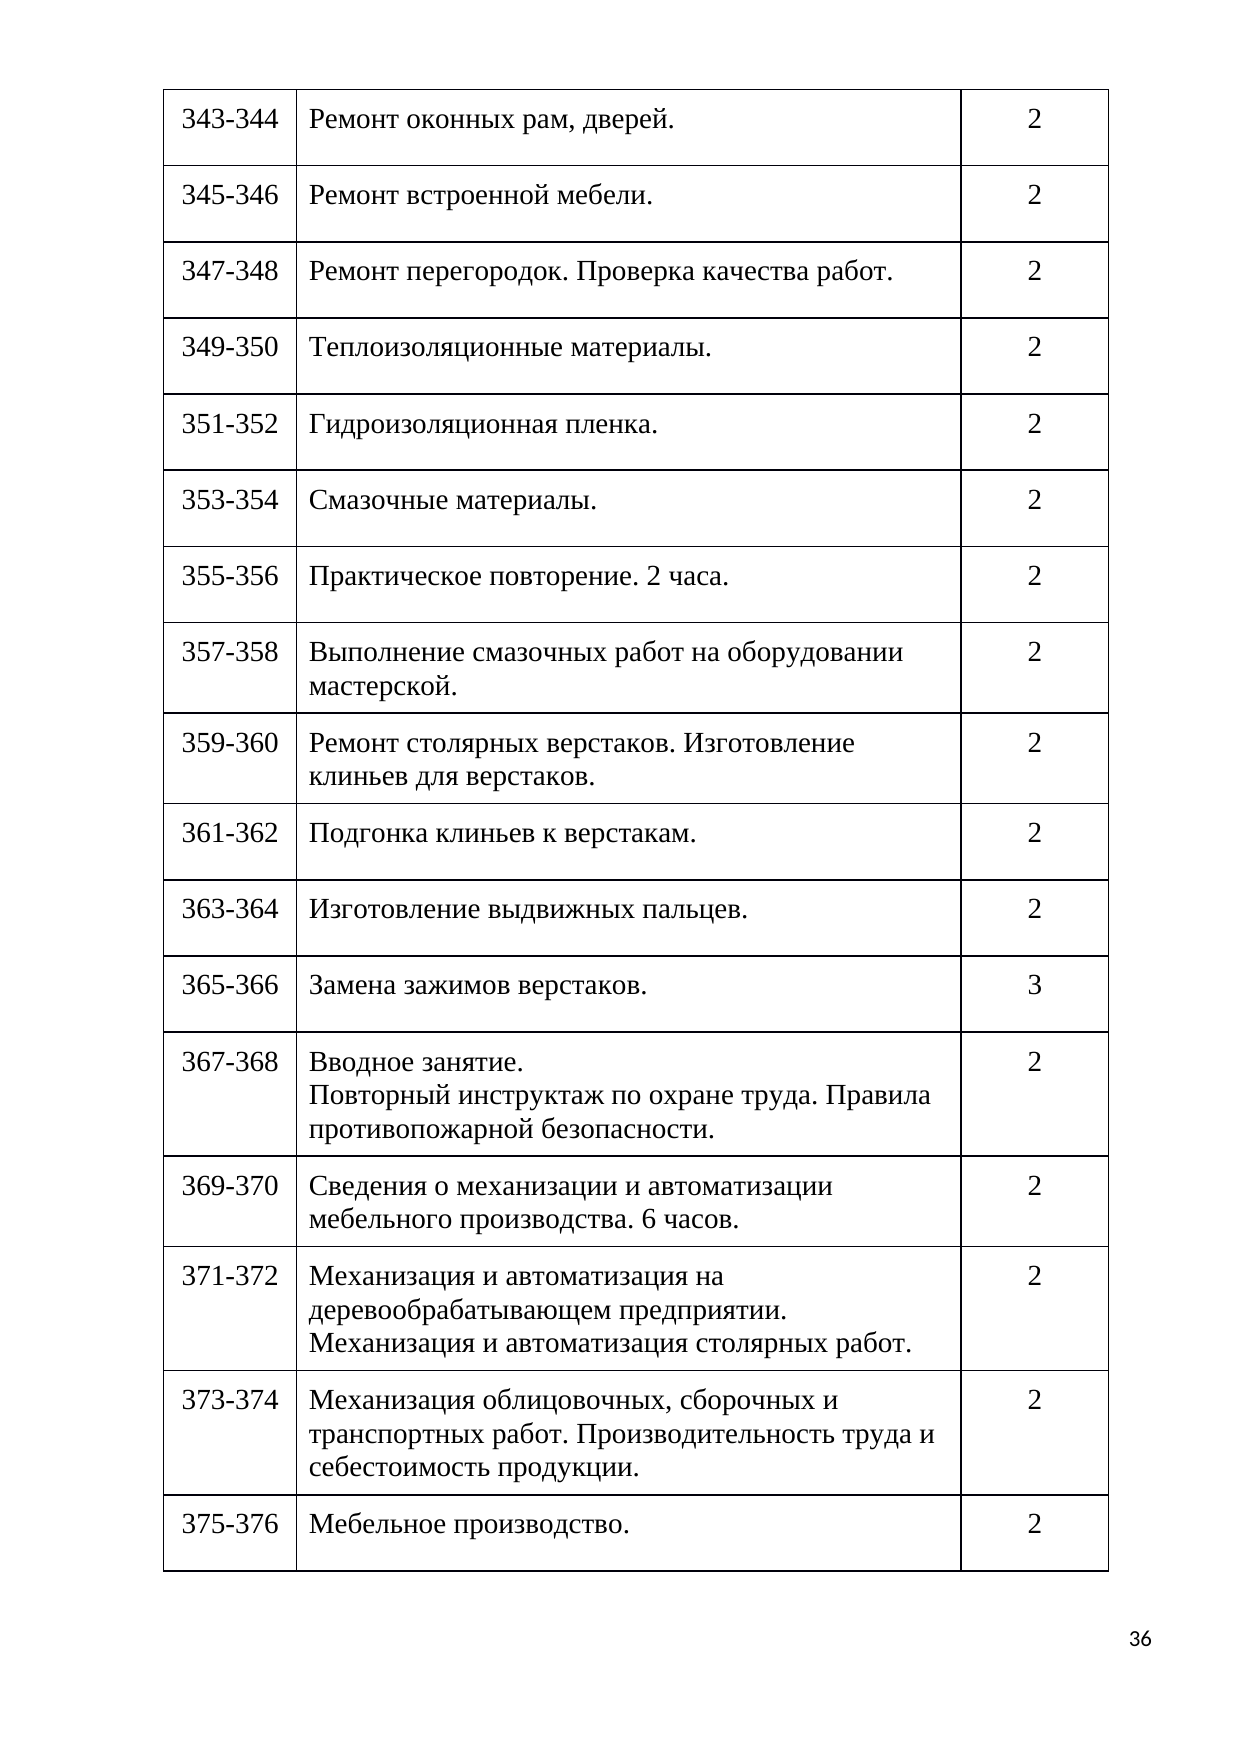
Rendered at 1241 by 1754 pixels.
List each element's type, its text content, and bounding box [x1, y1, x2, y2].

table_cell 355-356 [164, 547, 296, 622]
table_cell 351-352 [164, 395, 296, 469]
table_cell 2 [962, 547, 1108, 622]
table_cell 347-348 [164, 243, 296, 317]
table_cell 2 [962, 1033, 1108, 1155]
table_cell Подгонка клиньев к верстакам. [297, 804, 960, 879]
table_cell 2 [962, 881, 1108, 955]
table_cell 365-366 [164, 957, 296, 1031]
table_cell Механизация и автоматизация на деревообрабатывающем предприятии. Механизация и автоматизация столярных работ. [297, 1247, 960, 1370]
table_cell Изготовление выдвижных пальцев. [297, 881, 960, 955]
table_cell Ремонт столярных верстаков. Изготовление клиньев для верстаков. [297, 714, 960, 803]
table_cell Вводное занятие. Повторный инструктаж по охране труда. Правила противопожарной безопасности. [297, 1033, 960, 1155]
table_cell 2 [962, 1496, 1108, 1570]
table_cell 369-370 [164, 1157, 296, 1246]
table_cell 373-374 [164, 1371, 296, 1494]
table_cell Ремонт встроенной мебели. [297, 166, 960, 241]
table_cell 2 [962, 1157, 1108, 1246]
table_cell 2 [962, 1247, 1108, 1370]
table_cell 353-354 [164, 471, 296, 546]
table_cell 2 [962, 623, 1108, 712]
table_cell Сведения о механизации и автоматизации мебельного производства. 6 часов. [297, 1157, 960, 1246]
table_cell 349-350 [164, 319, 296, 393]
table_cell Выполнение смазочных работ на оборудовании мастерской. [297, 623, 960, 712]
table_cell 2 [962, 714, 1108, 803]
table_cell 2 [962, 166, 1108, 241]
table_cell 2 [962, 90, 1108, 165]
table_cell Теплоизоляционные материалы. [297, 319, 960, 393]
table_cell 343-344 [164, 90, 296, 165]
table_cell 2 [962, 395, 1108, 469]
table_cell Практическое повторение. 2 часа. [297, 547, 960, 622]
table_cell 3 [962, 957, 1108, 1031]
table_cell Смазочные материалы. [297, 471, 960, 546]
table_cell 367-368 [164, 1033, 296, 1155]
table_cell 359-360 [164, 714, 296, 803]
table_cell Ремонт оконных рам, дверей. [297, 90, 960, 165]
table_cell Мебельное производство. [297, 1496, 960, 1570]
table_cell Замена зажимов верстаков. [297, 957, 960, 1031]
table_cell 371-372 [164, 1247, 296, 1370]
table_cell 375-376 [164, 1496, 296, 1570]
table_cell 2 [962, 243, 1108, 317]
table_cell 2 [962, 319, 1108, 393]
table_cell Ремонт перегородок. Проверка качества работ. [297, 243, 960, 317]
table_cell Механизация облицовочных, сборочных и транспортных работ. Производительность труда и себестоимость продукции. [297, 1371, 960, 1494]
table_cell 361-362 [164, 804, 296, 879]
table_cell 345-346 [164, 166, 296, 241]
table_cell Гидроизоляционная пленка. [297, 395, 960, 469]
table_cell 363-364 [164, 881, 296, 955]
table_cell 2 [962, 1371, 1108, 1494]
table_cell 2 [962, 471, 1108, 546]
table_cell 2 [962, 804, 1108, 879]
table_cell 357-358 [164, 623, 296, 712]
